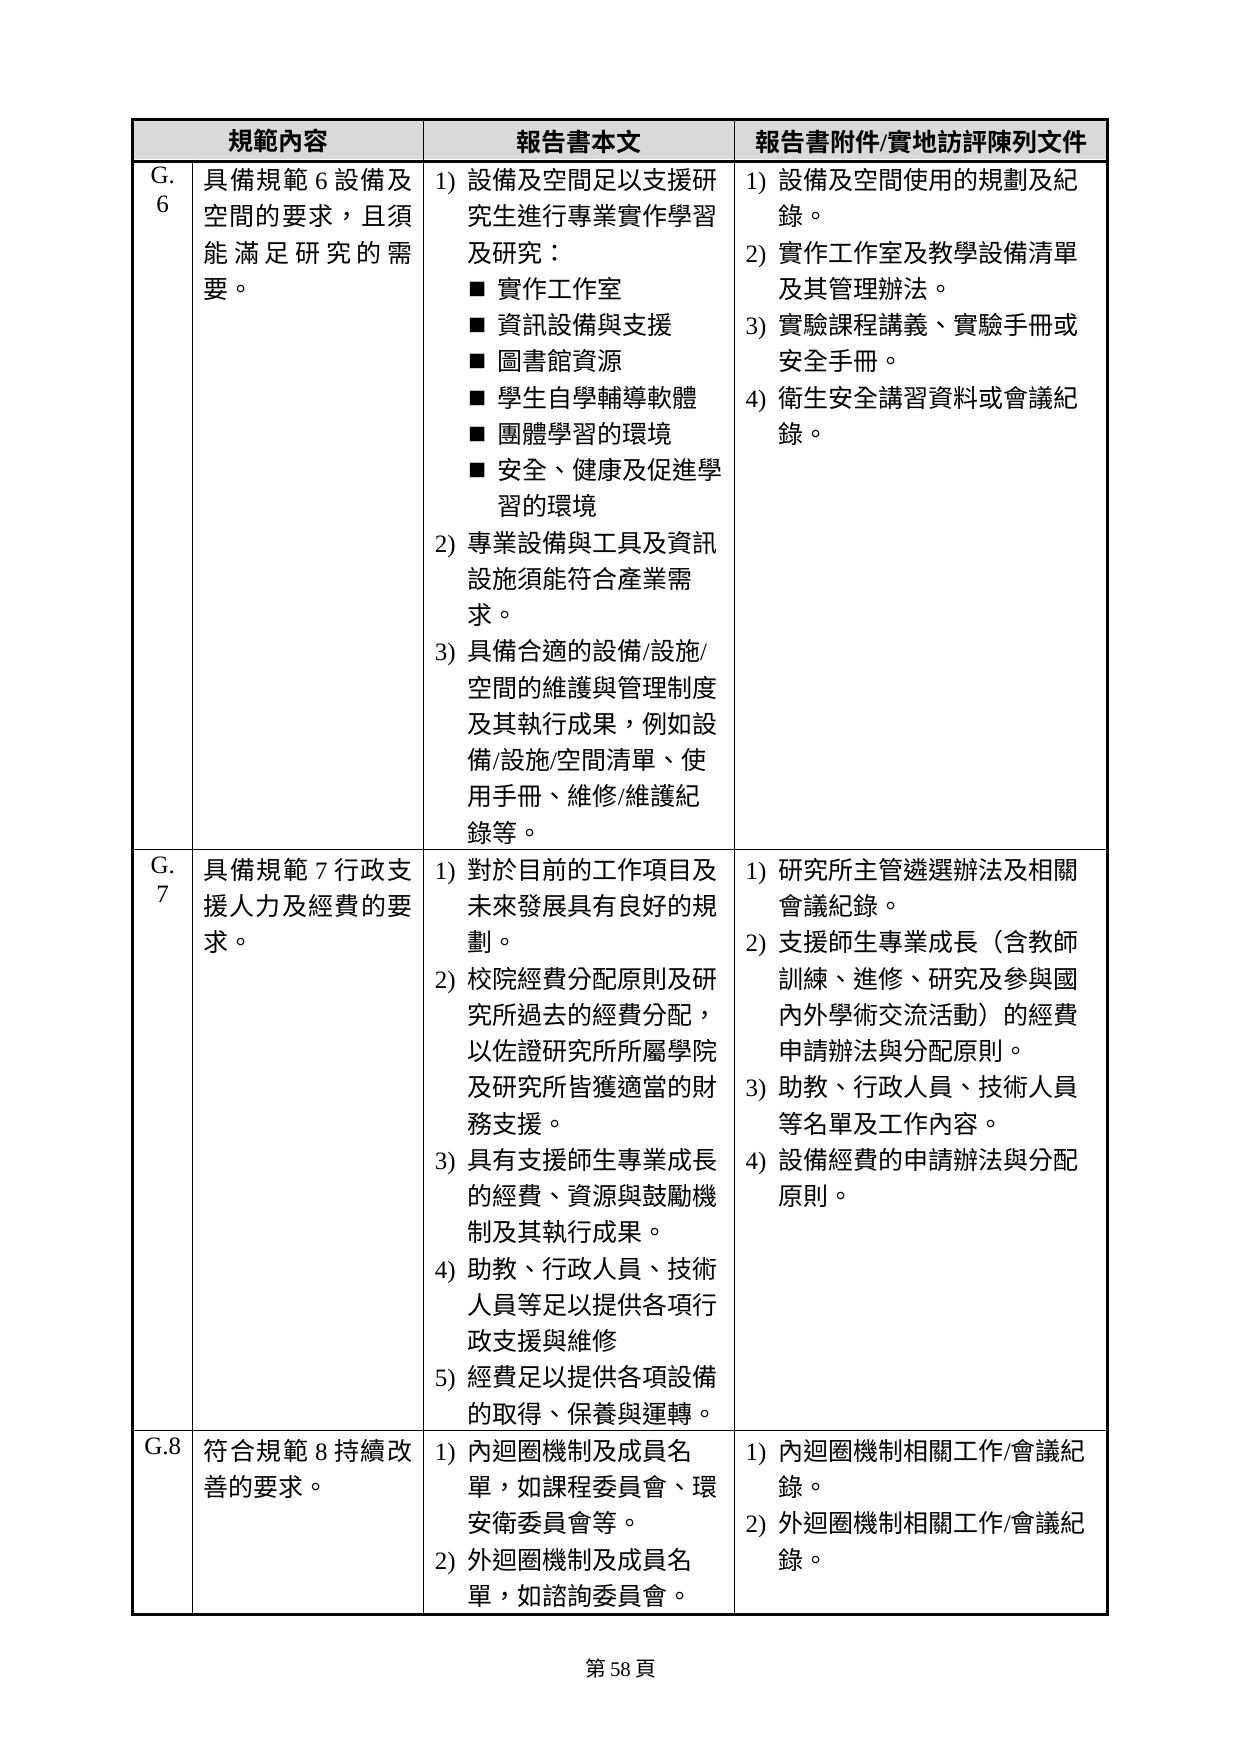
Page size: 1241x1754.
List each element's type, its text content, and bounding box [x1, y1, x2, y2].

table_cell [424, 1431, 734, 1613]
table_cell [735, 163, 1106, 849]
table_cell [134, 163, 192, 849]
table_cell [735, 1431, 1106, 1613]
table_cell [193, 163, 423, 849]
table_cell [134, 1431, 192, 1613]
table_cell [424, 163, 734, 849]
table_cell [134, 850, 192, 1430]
table_header 報告書附件/實地訪評陳列文件 [735, 121, 1106, 159]
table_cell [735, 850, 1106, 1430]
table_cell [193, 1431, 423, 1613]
table_header 報告書本文 [424, 121, 734, 159]
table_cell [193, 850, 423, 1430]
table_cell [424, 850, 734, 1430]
table_header 規範內容 [134, 121, 423, 159]
